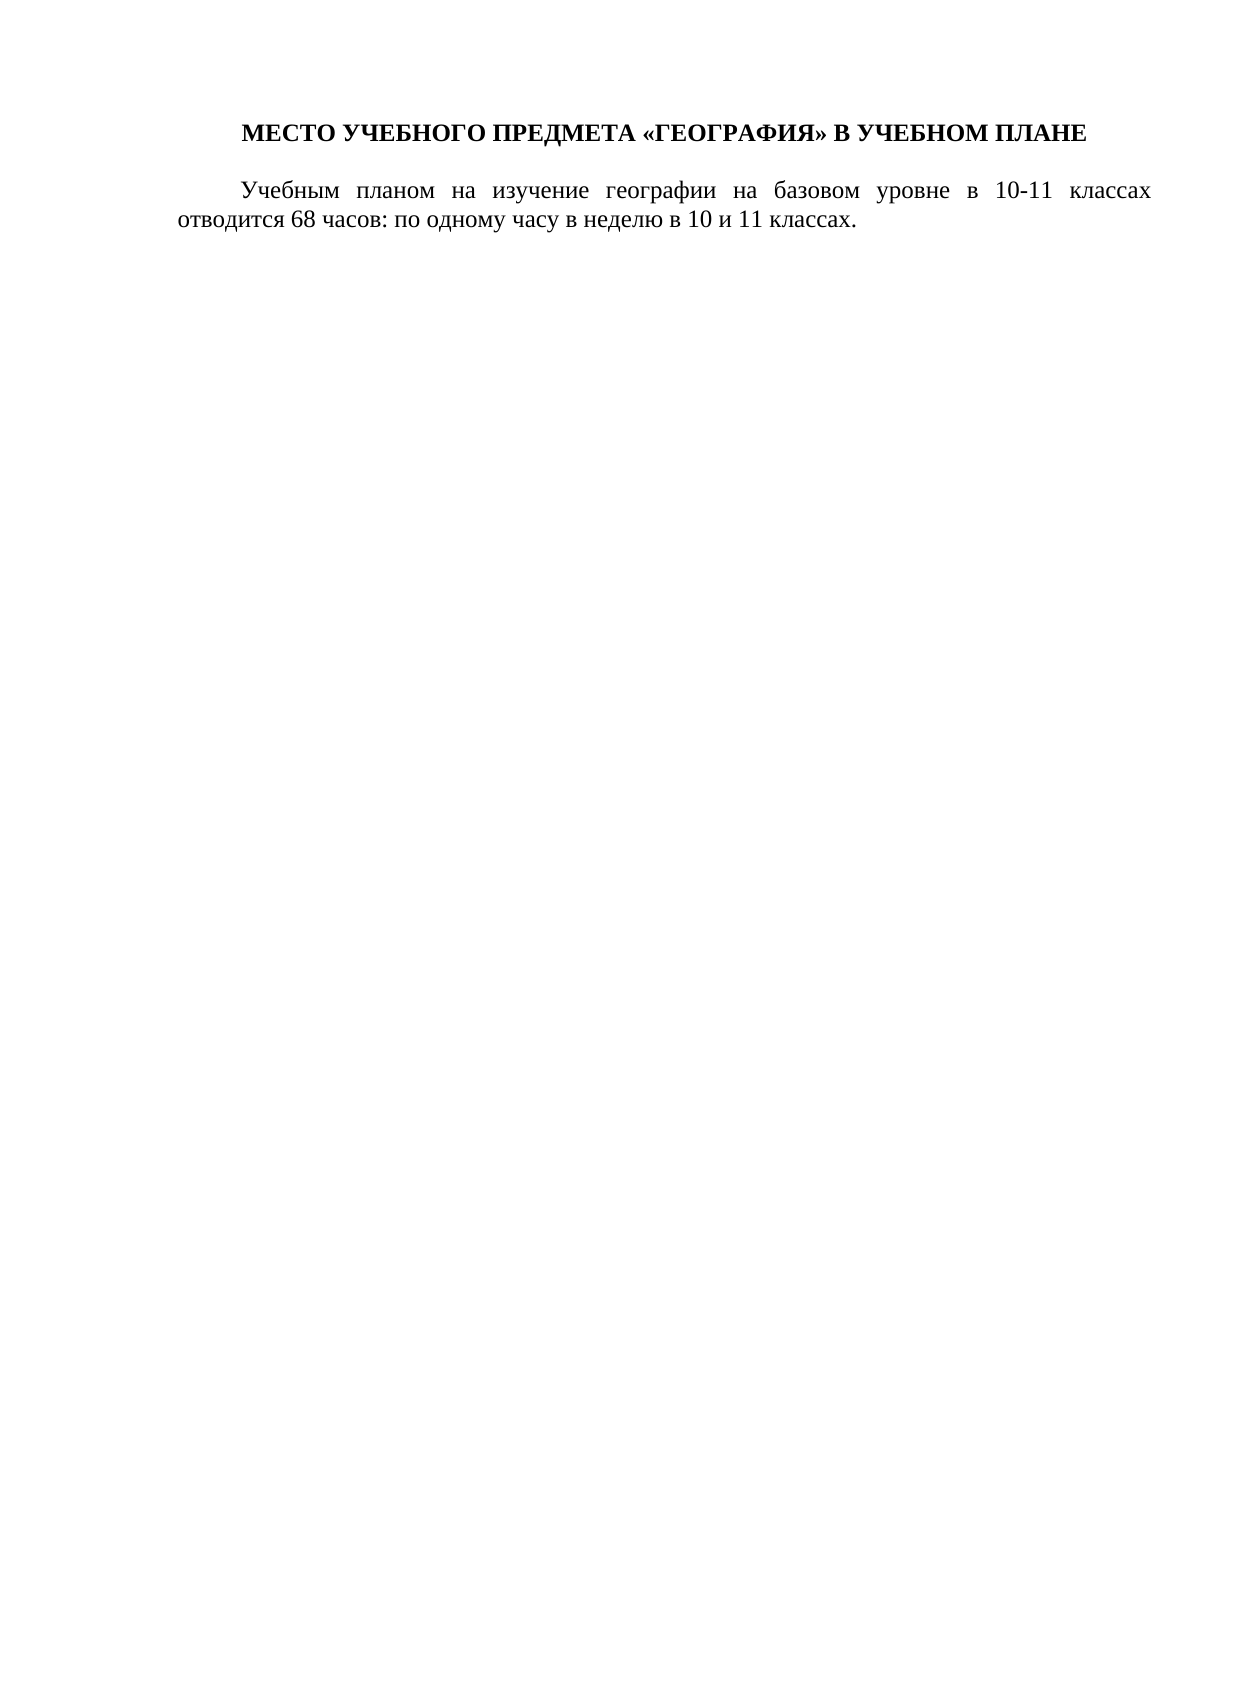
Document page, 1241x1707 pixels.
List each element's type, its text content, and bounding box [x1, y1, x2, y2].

text Учебным планом на изучение географии на базовом уровне в 10-11 классах отводится 68 часов: по одному часу в неделю в 10 и 11 классах. [177, 176, 1152, 233]
text МЕСТО УЧЕБНОГО ПРЕДМЕТА «ГЕОГРАФИЯ» В УЧЕБНОМ ПЛАНЕ [177, 118, 1152, 147]
